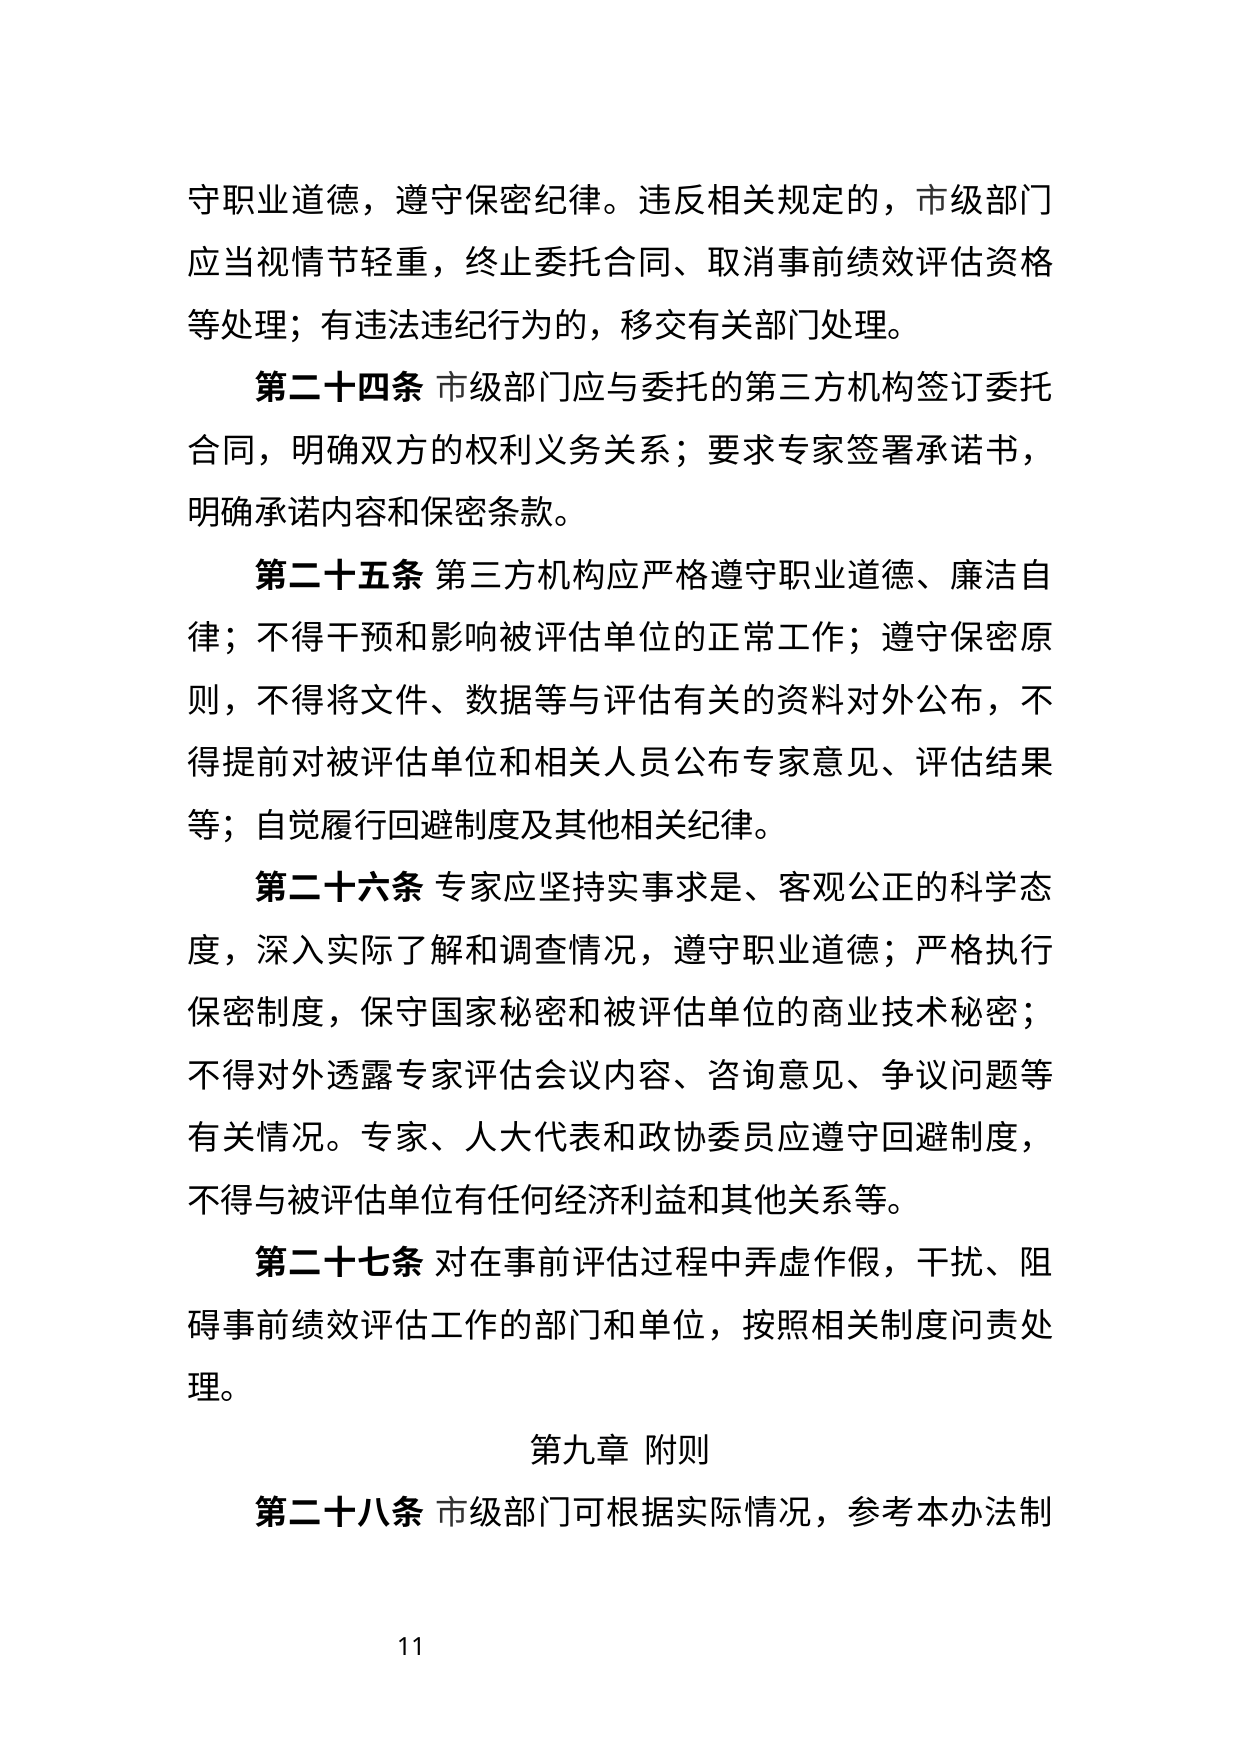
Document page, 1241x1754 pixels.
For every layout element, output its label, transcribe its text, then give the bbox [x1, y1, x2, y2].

text 第九章 附则 [187, 1412, 1053, 1474]
text 第二十七条 对在事前评估过程中弄虚作假，干扰、阻碍事前绩效评估工作的部门和单位，按照相关制度问责处理。 [187, 1224, 1053, 1412]
text 第二十五条 第三方机构应严格遵守职业道德、廉洁自律；不得干预和影响被评估单位的正常工作；遵守保密原则，不得将文件、数据等与评估有关的资料对外公布，不得提前对被评估单位和相关人员公布专家意见、评估结果等；自觉履行回避制度及其他相关纪律。 [187, 537, 1053, 849]
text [187, 162, 1053, 349]
text 第二十四条 市级部门应与委托的第三方机构签订委托合同，明确双方的权利义务关系；要求专家签署承诺书，明确承诺内容和保密条款。 [187, 349, 1053, 537]
text 第二十六条 专家应坚持实事求是、客观公正的科学态度，深入实际了解和调查情况，遵守职业道德；严格执行保密制度，保守国家秘密和被评估单位的商业技术秘密；不得对外透露专家评估会议内容、咨询意见、争议问题等有关情况。专家、人大代表和政协委员应遵守回避制度，不得与被评估单位有任何经济利益和其他关系等。 [187, 849, 1053, 1224]
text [187, 1474, 1053, 1537]
